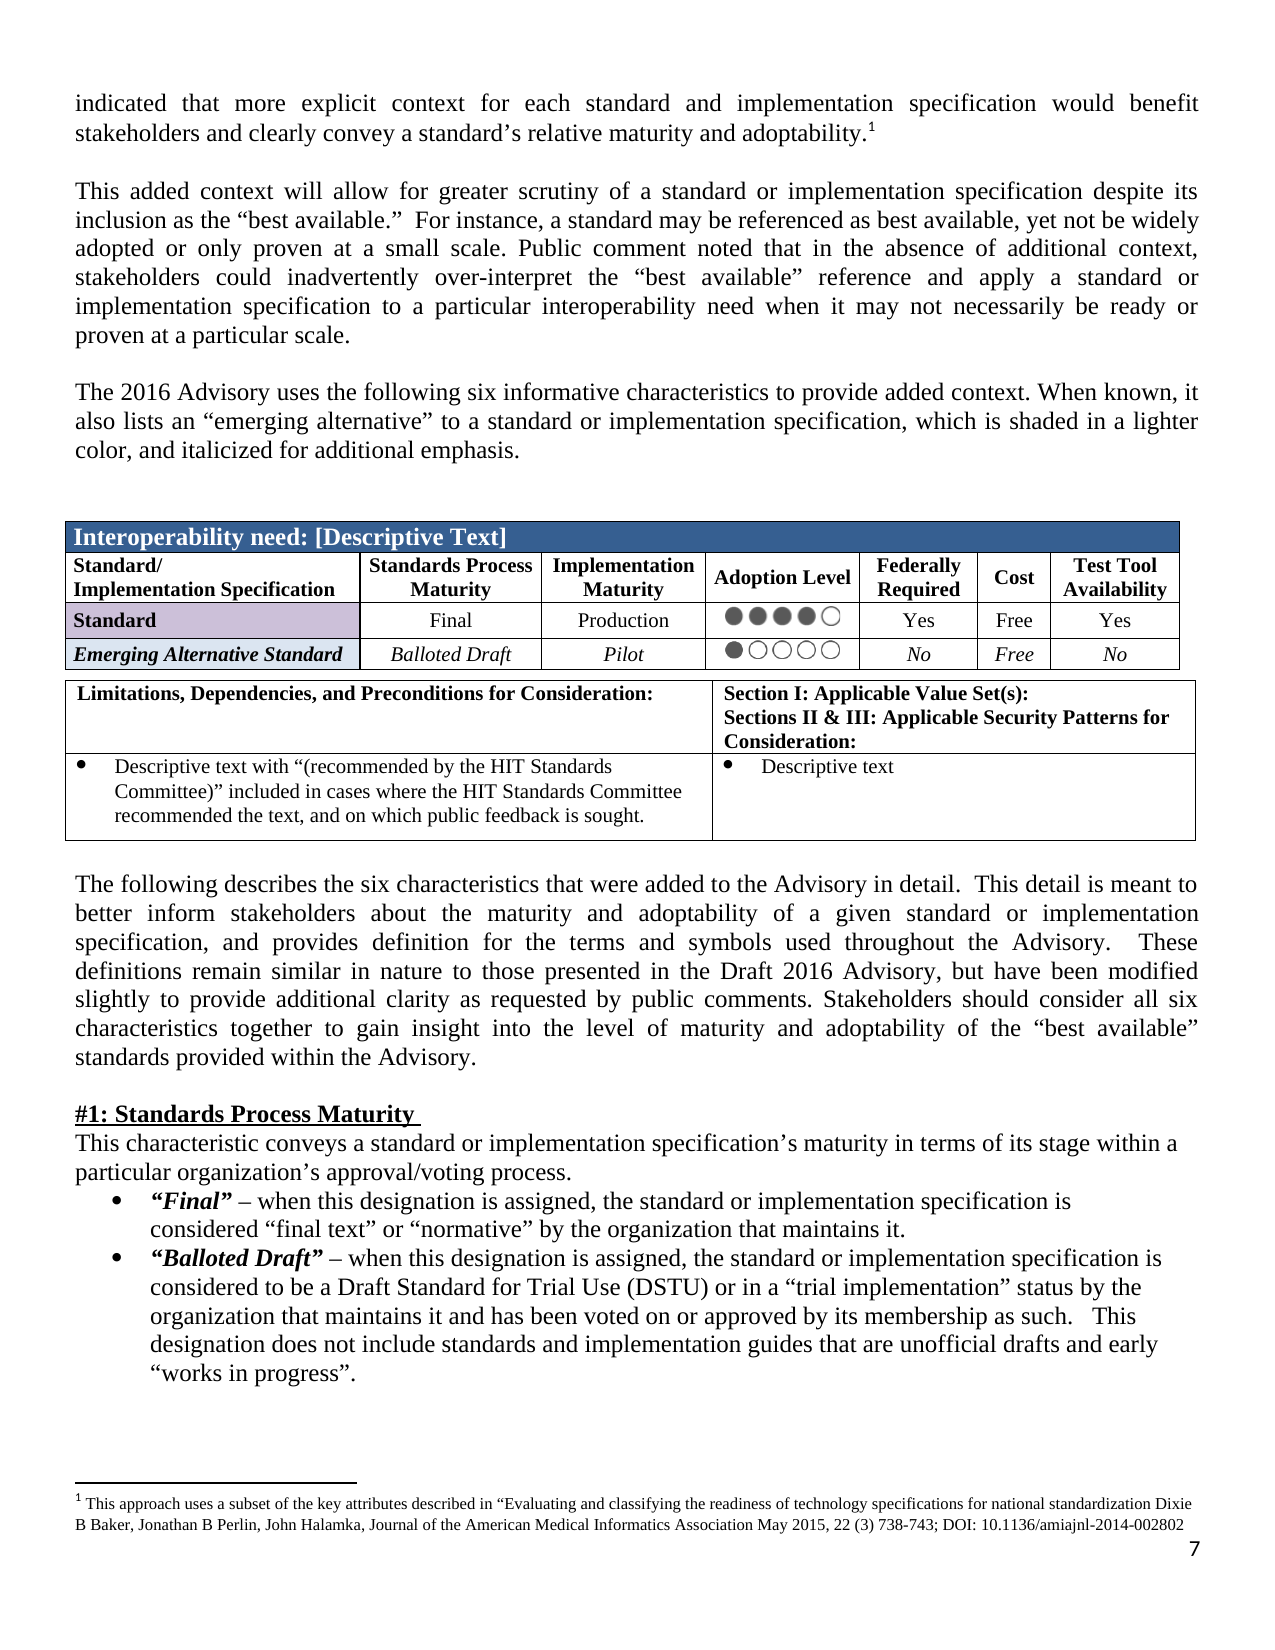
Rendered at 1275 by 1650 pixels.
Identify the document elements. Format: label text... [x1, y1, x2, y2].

table_cell Production [542, 603, 705, 638]
table_cell Balloted Draft [361, 639, 541, 669]
table_cell Yes [1051, 603, 1179, 638]
text The 2016 Advisory uses the following six informative characteristics to provide added context. When known, it also lists an “emerging alternative” to a standard or implementation specification, which is shaded in a lighter color, and italicized for additional emphasis. [75, 377, 1200, 463]
text The following describes the six characteristics that were added to the Advisory in detail. This detail is meant to better inform stakeholders about the maturity and adoptability of a given standard or implementation specification, and provides definition for the terms and symbols used throughout the Advisory. These definitions remain similar in nature to those presented in the Draft 2016 Advisory, but have been modified slightly to provide additional clarity as requested by public comments. Stakeholders should consider all six characteristics together to gain insight into the level of maturity and adoptability of the “best available” standards provided within the Advisory. [75, 869, 1200, 1071]
table_cell Descriptive text with “(recommended by the HIT Standards Committee)” included in cases where the HIT Standards Committee recommended the text, and on which public feedback is sought. [66, 754, 712, 840]
table_cell No [860, 639, 977, 669]
table_cell [706, 603, 859, 638]
table_cell Final [361, 603, 541, 638]
table_cell Pilot [542, 639, 705, 669]
table_header Limitations, Dependencies, and Preconditions for Consideration: [66, 681, 712, 753]
table_cell Cost [978, 553, 1050, 602]
list “Balloted Draft” – when this designation is assigned, the standard or implementation specification is considered to be a Draft Standard for Trial Use (DSTU) or in a “trial implementation” status by the organization that maintains it and has been voted on or approved by its membership as such. This [112, 1243, 1162, 1329]
table_cell Descriptive text [713, 754, 1195, 840]
table_cell Emerging Alternative Standard [66, 639, 359, 669]
table_cell Standard/ Implementation Specification [66, 553, 359, 602]
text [75, 88, 1200, 147]
table_cell No [1051, 639, 1179, 669]
table_cell Free [978, 639, 1050, 669]
table_cell Free [978, 603, 1050, 638]
table_cell Yes [860, 603, 977, 638]
table_cell Standards Process Maturity [361, 553, 541, 602]
table_cell Standard [66, 603, 359, 638]
table_cell Implementation Maturity [542, 553, 705, 602]
picture [725, 640, 840, 659]
table_cell Federally Required [860, 553, 977, 602]
list “Final” – when this designation is assigned, the standard or implementation specification is considered “final text” or “normative” by the organization that maintains it. [112, 1186, 1162, 1243]
table_cell Test Tool Availability [1051, 553, 1179, 602]
text #1: Standards Process Maturity This characteristic conveys a standard or implementation specification’s maturity in terms of its stage within a particular organization’s approval/voting process. [75, 1099, 1200, 1186]
table_header Interoperability need: [Descriptive Text] [66, 522, 1179, 552]
table_cell Adoption Level [706, 553, 859, 602]
table_cell [706, 639, 859, 669]
table_header Section I: Applicable Value Set(s): Sections II & III: Applicable Security Patterns for Consideration: [713, 681, 1195, 753]
list designation does not include standards and implementation guides that are unofficial drafts and early “works in progress”. [150, 1329, 1162, 1415]
text This added context will allow for greater scrutiny of a standard or implementation specification despite its inclusion as the “best available.” For instance, a standard may be referenced as best available, yet not be widely adopted or only proven at a small scale. Public comment noted that in the absence of additional context, stakeholders could inadvertently over-interpret the “best available” reference and apply a standard or implementation specification to a particular interoperability need when it may not necessarily be ready or proven at a particular scale. [75, 176, 1200, 348]
picture [725, 606, 840, 626]
